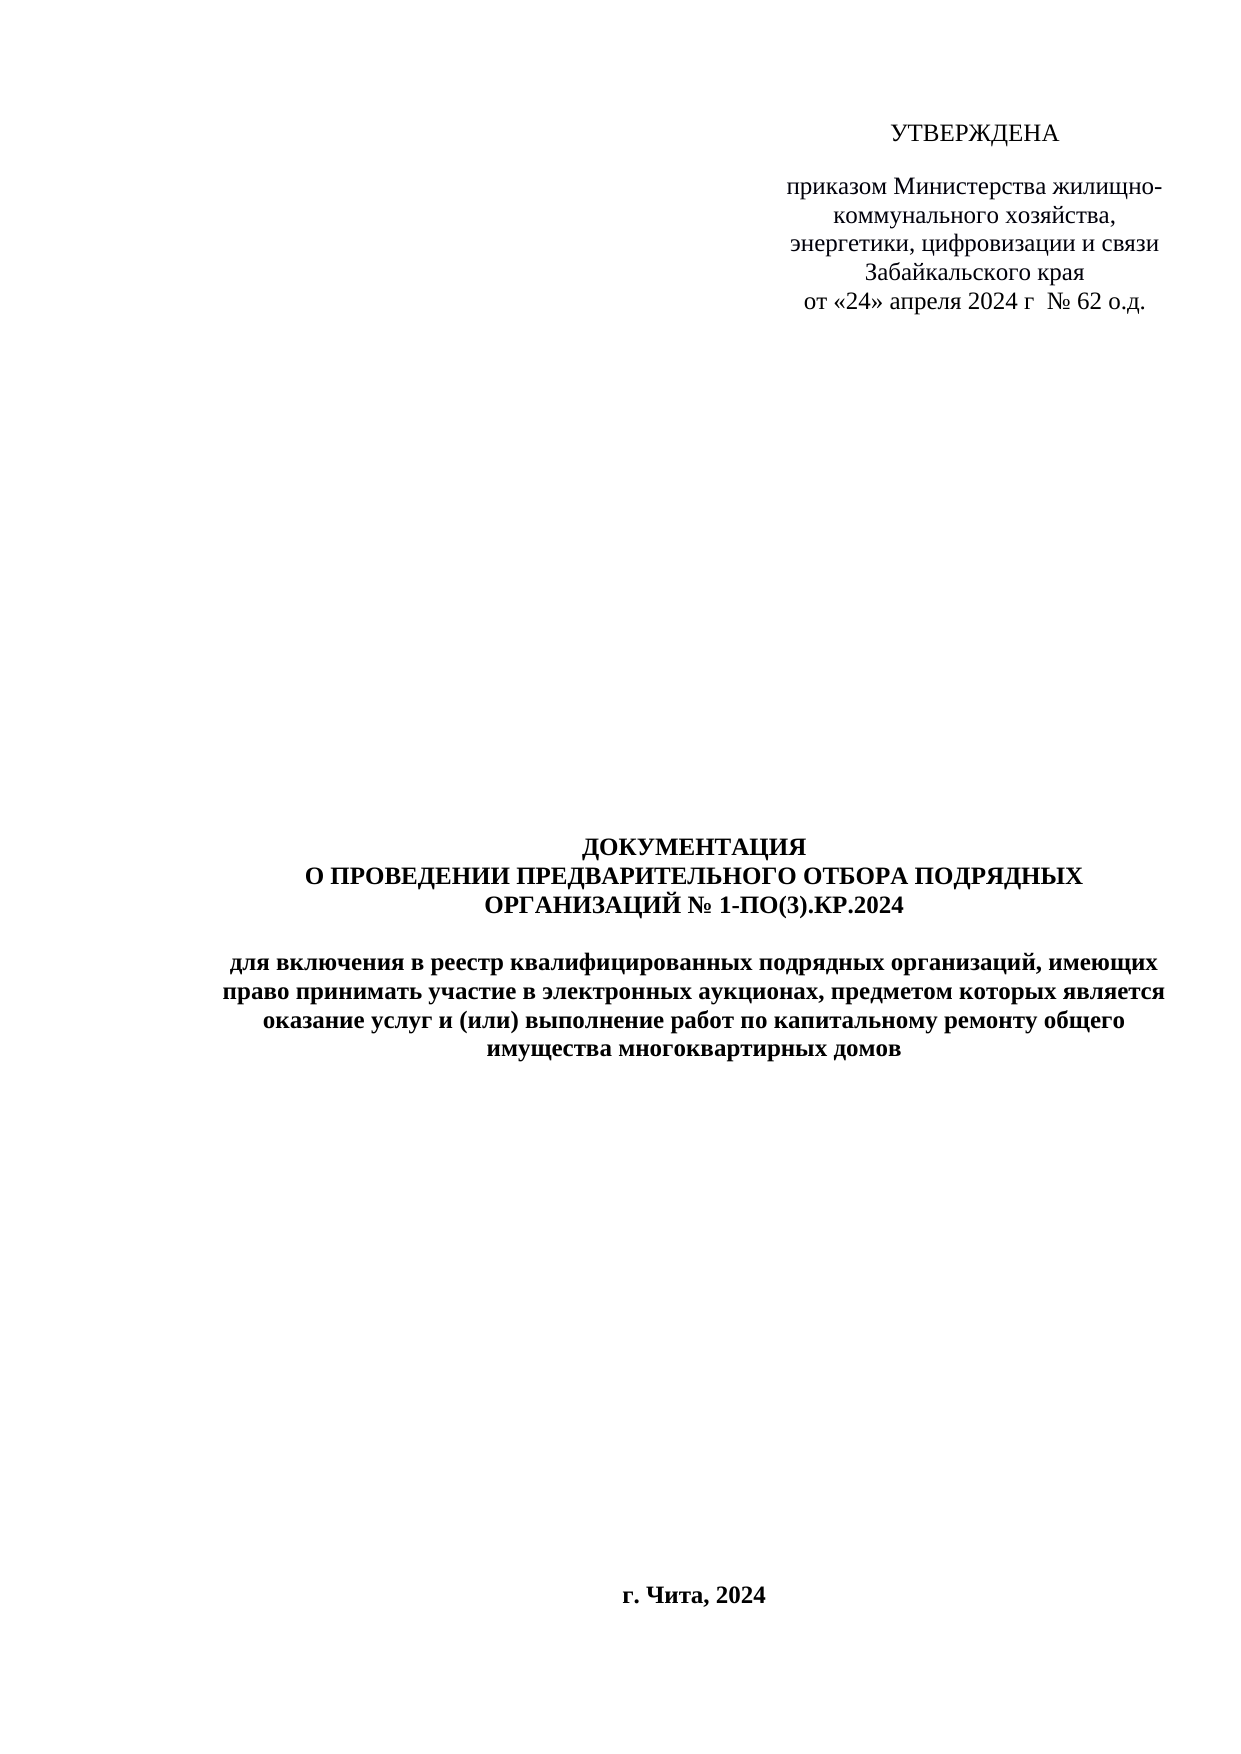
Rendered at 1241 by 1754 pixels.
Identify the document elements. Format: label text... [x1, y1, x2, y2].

text г. Чита, 2024 [207, 1580, 1181, 1608]
text ДОКУМЕНТАЦИЯ [207, 832, 1181, 861]
text приказом Министерства жилищно-коммунального хозяйства, энергетики, цифровизации и связи Забайкальского края [768, 171, 1181, 286]
text О ПРОВЕДЕНИИ ПРЕДВАРИТЕЛЬНОГО ОТБОРА ПОДРЯДНЫХ ОРГАНИЗАЦИЙ № 1-ПО(3).КР.2024 [207, 861, 1181, 918]
text УТВЕРЖДЕНА [768, 118, 1181, 147]
text для включения в реестр квалифицированных подрядных организаций, имеющих право принимать участие в электронных аукционах, предметом которых является оказание услуг и (или) выполнение работ по капитальному ремонту общего имущества многоквартирных домов [207, 947, 1181, 1062]
text от «24» апреля 2024 г № 62 о.д. [768, 286, 1181, 315]
